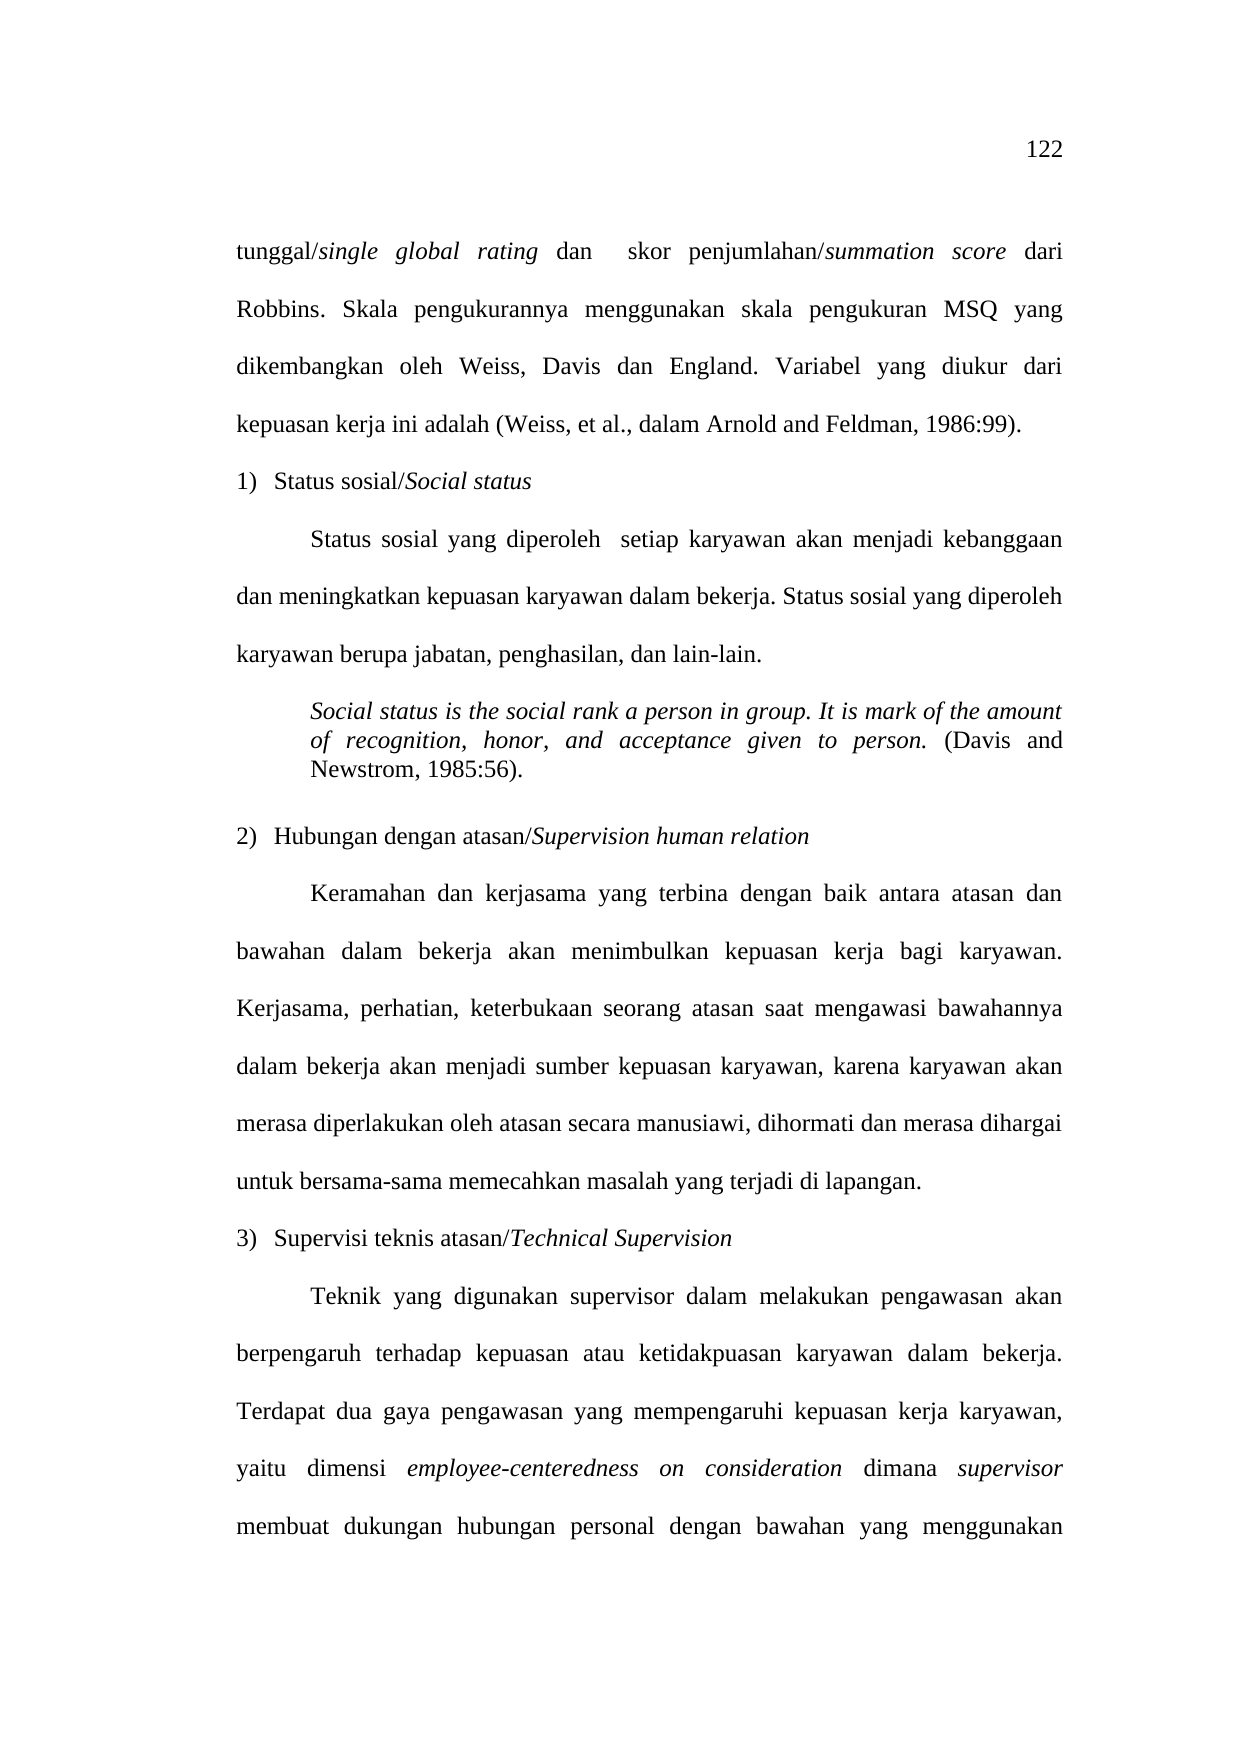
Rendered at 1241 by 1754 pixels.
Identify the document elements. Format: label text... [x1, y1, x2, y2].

text Keramahan dan kerjasama yang terbina dengan baik antara atasan dan bawahan dalam bekerja akan menimbulkan kepuasan kerja bagi karyawan. Kerjasama, perhatian, keterbukaan seorang atasan saat mengawasi bawahannya dalam bekerja akan menjadi sumber kepuasan karyawan, karena karyawan akan merasa diperlakukan oleh atasan secara manusiawi, dihormati dan merasa dihargai untuk bersama-sama memecahkan masalah yang terjadi di lapangan. [236, 878, 1063, 1194]
text Social status is the social rank a person in group. It is mark of the amount of recognition, honor, and acceptance given to person. (Davis and Newstrom, 1985:56). [310, 696, 1063, 782]
list Supervisi teknis atasan/Technical Supervision [236, 1223, 1063, 1252]
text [236, 1281, 1063, 1539]
list Hubungan dengan atasan/Supervision human relation [236, 821, 1063, 849]
list Status sosial/Social status [236, 466, 1063, 495]
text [236, 236, 1063, 437]
text Status sosial yang diperoleh setiap karyawan akan menjadi kebanggaan dan meningkatkan kepuasan karyawan dalam bekerja. Status sosial yang diperoleh karyawan berupa jabatan, penghasilan, dan lain-lain. [236, 524, 1063, 667]
